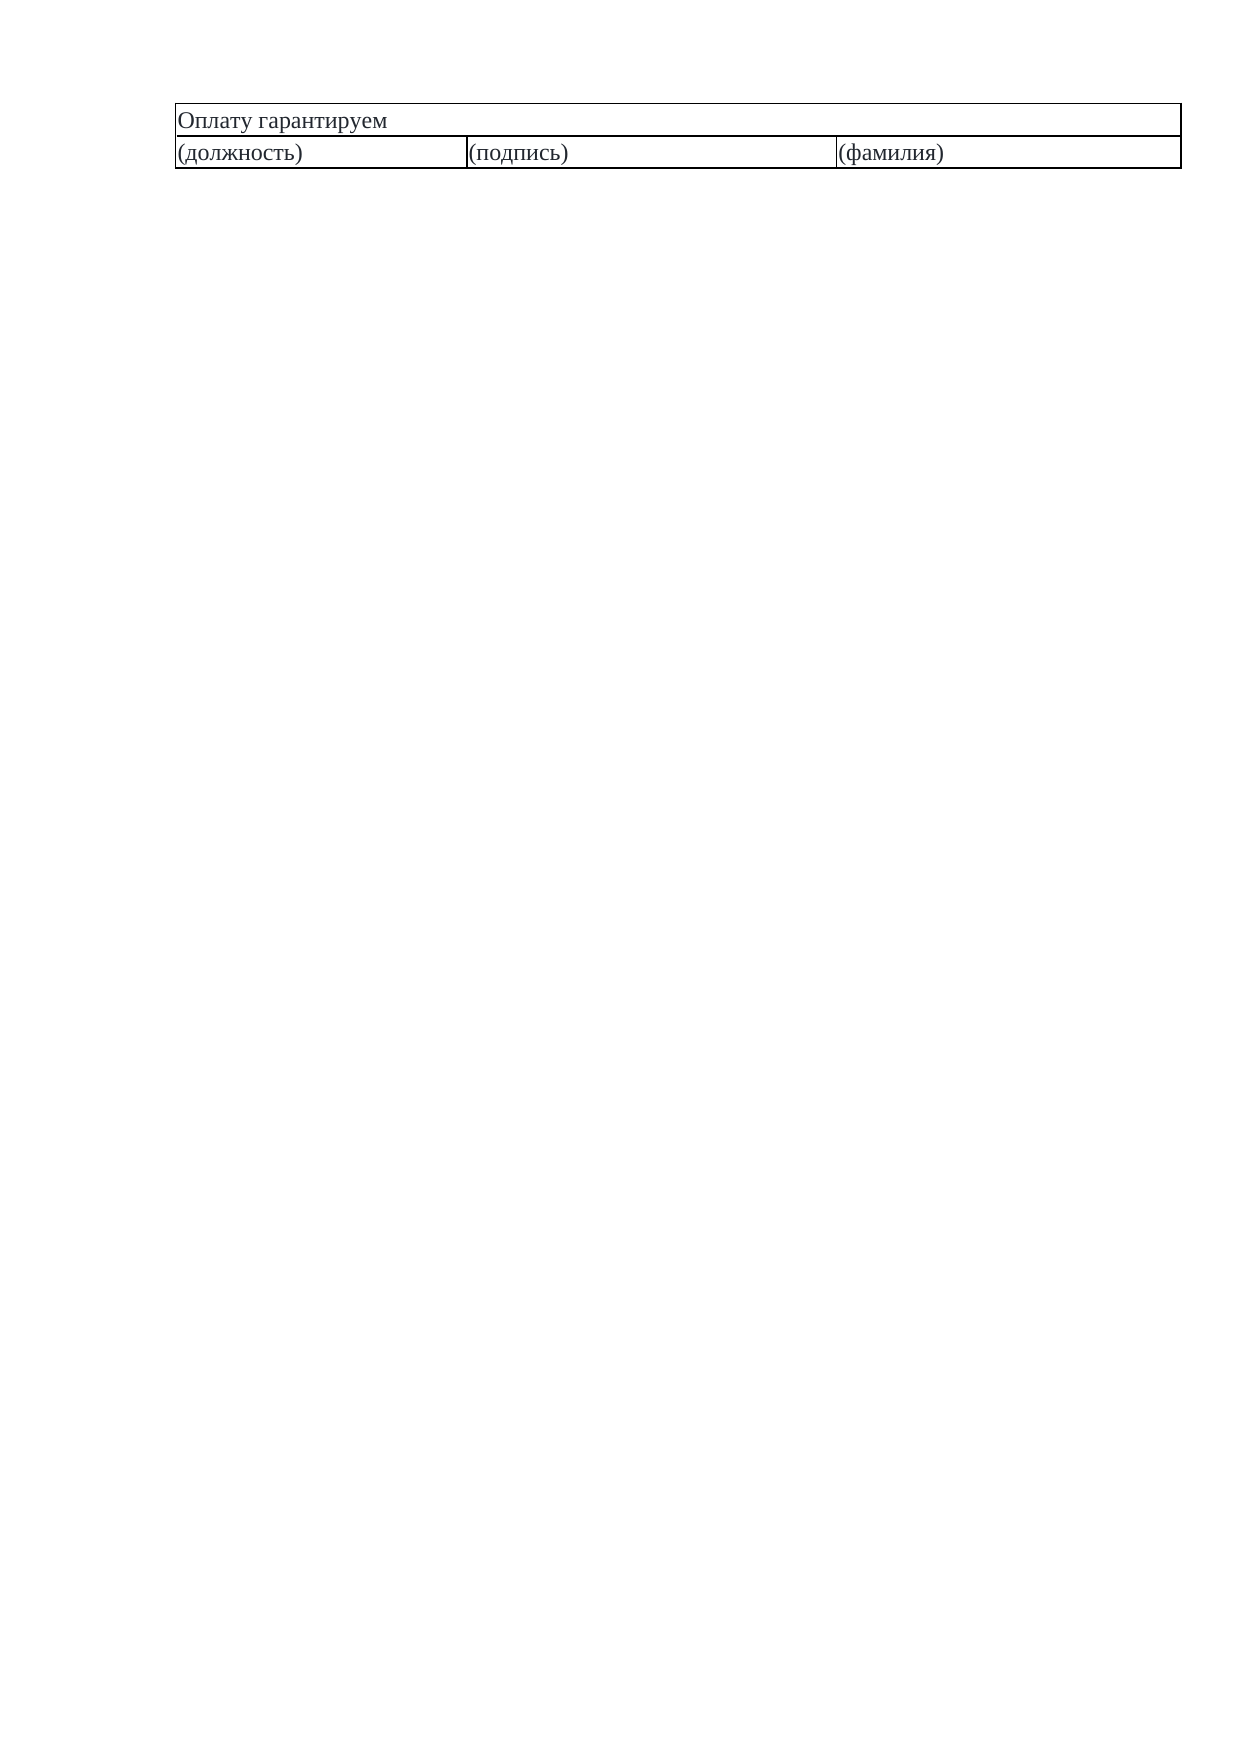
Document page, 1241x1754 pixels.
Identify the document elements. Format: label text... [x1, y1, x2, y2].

table_cell (должность) [176, 136, 466, 167]
table_cell (подпись) [468, 137, 836, 167]
table_cell (фамилия) [837, 137, 1180, 167]
table_cell Оплату гарантируем [176, 104, 1180, 135]
